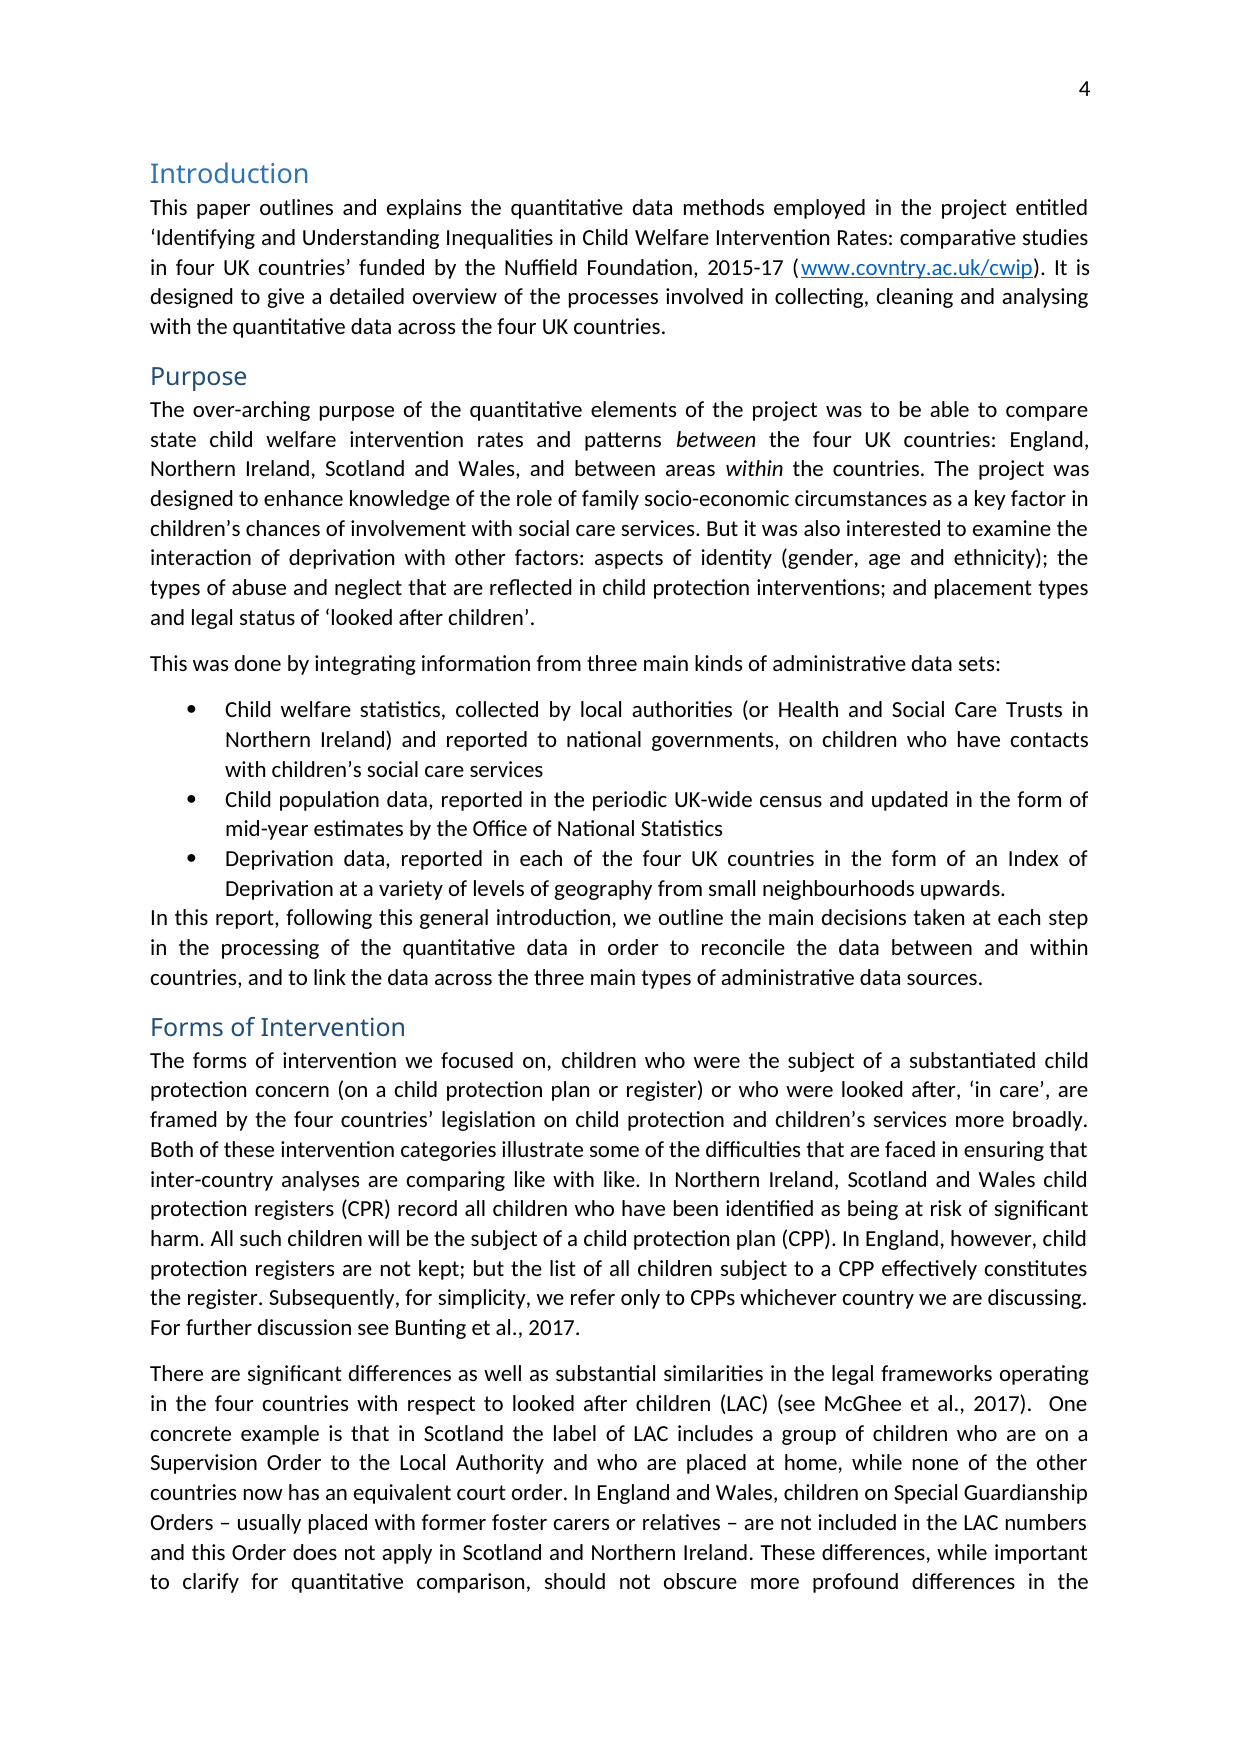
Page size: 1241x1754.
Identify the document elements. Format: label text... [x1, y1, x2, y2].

text The forms of intervention we focused on, children who were the subject of a substantiated child protection concern (on a child protection plan or register) or who were looked after, ‘in care’, are framed by the four countries’ legislation on child protection and children’s services more broadly. Both of these intervention categories illustrate some of the difficulties that are faced in ensuring that inter-country analyses are comparing like with like. In Northern Ireland, Scotland and Wales child protection registers (CPR) record all children who have been identified as being at risk of significant harm. All such children will be the subject of a child protection plan (CPP). In England, however, child protection registers are not kept; but the list of all children subject to a CPP effectively constitutes the register. Subsequently, for simplicity, we refer only to CPPs whichever country we are discussing. For further discussion see Bunting et al., 2017. [150, 1046, 1090, 1341]
text In this report, following this general introduction, we outline the main decisions taken at each step in the processing of the quantitative data in order to reconcile the data between and within countries, and to link the data across the three main types of administrative data sources. [150, 903, 1090, 991]
list Child welfare statistics, collected by local authorities (or Health and Social Care Trusts in Northern Ireland) and reported to national governments, on children who have contacts with children’s social care services [187, 696, 1090, 783]
subtitle Introduction [150, 154, 1090, 191]
text This paper outlines and explains the quantitative data methods employed in the project entitled ‘Identifying and Understanding Inequalities in Child Welfare Intervention Rates: comparative studies in four UK countries’ funded by the Nuffield Foundation, 2015-17 (www.covntry.ac.uk/cwip). It is designed to give a detailed overview of the processes involved in collecting, cleaning and analysing with the quantitative data across the four UK countries. [150, 193, 1090, 340]
text This was done by integrating information from three main kinds of administrative data sets: [150, 649, 1090, 677]
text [150, 1359, 1090, 1595]
subtitle Forms of Intervention [150, 1009, 1090, 1043]
list Child population data, reported in the periodic UK-wide census and updated in the form of mid-year estimates by the Office of National Statistics [187, 785, 1090, 842]
list Deprivation data, reported in each of the four UK countries in the form of an Index of Deprivation at a variety of levels of geography from small neighbourhoods upwards. [187, 844, 1090, 902]
subtitle Purpose [150, 358, 1090, 392]
text The over-arching purpose of the quantitative elements of the project was to be able to compare state child welfare intervention rates and patterns between the four UK countries: England, Northern Ireland, Scotland and Wales, and between areas within the countries. The project was designed to enhance knowledge of the role of family socio-economic circumstances as a key factor in children’s chances of involvement with social care services. But it was also interested to examine the interaction of deprivation with other factors: aspects of identity (gender, age and ethnicity); the types of abuse and neglect that are reflected in child protection interventions; and placement types and legal status of ‘looked after children’. [150, 395, 1090, 631]
